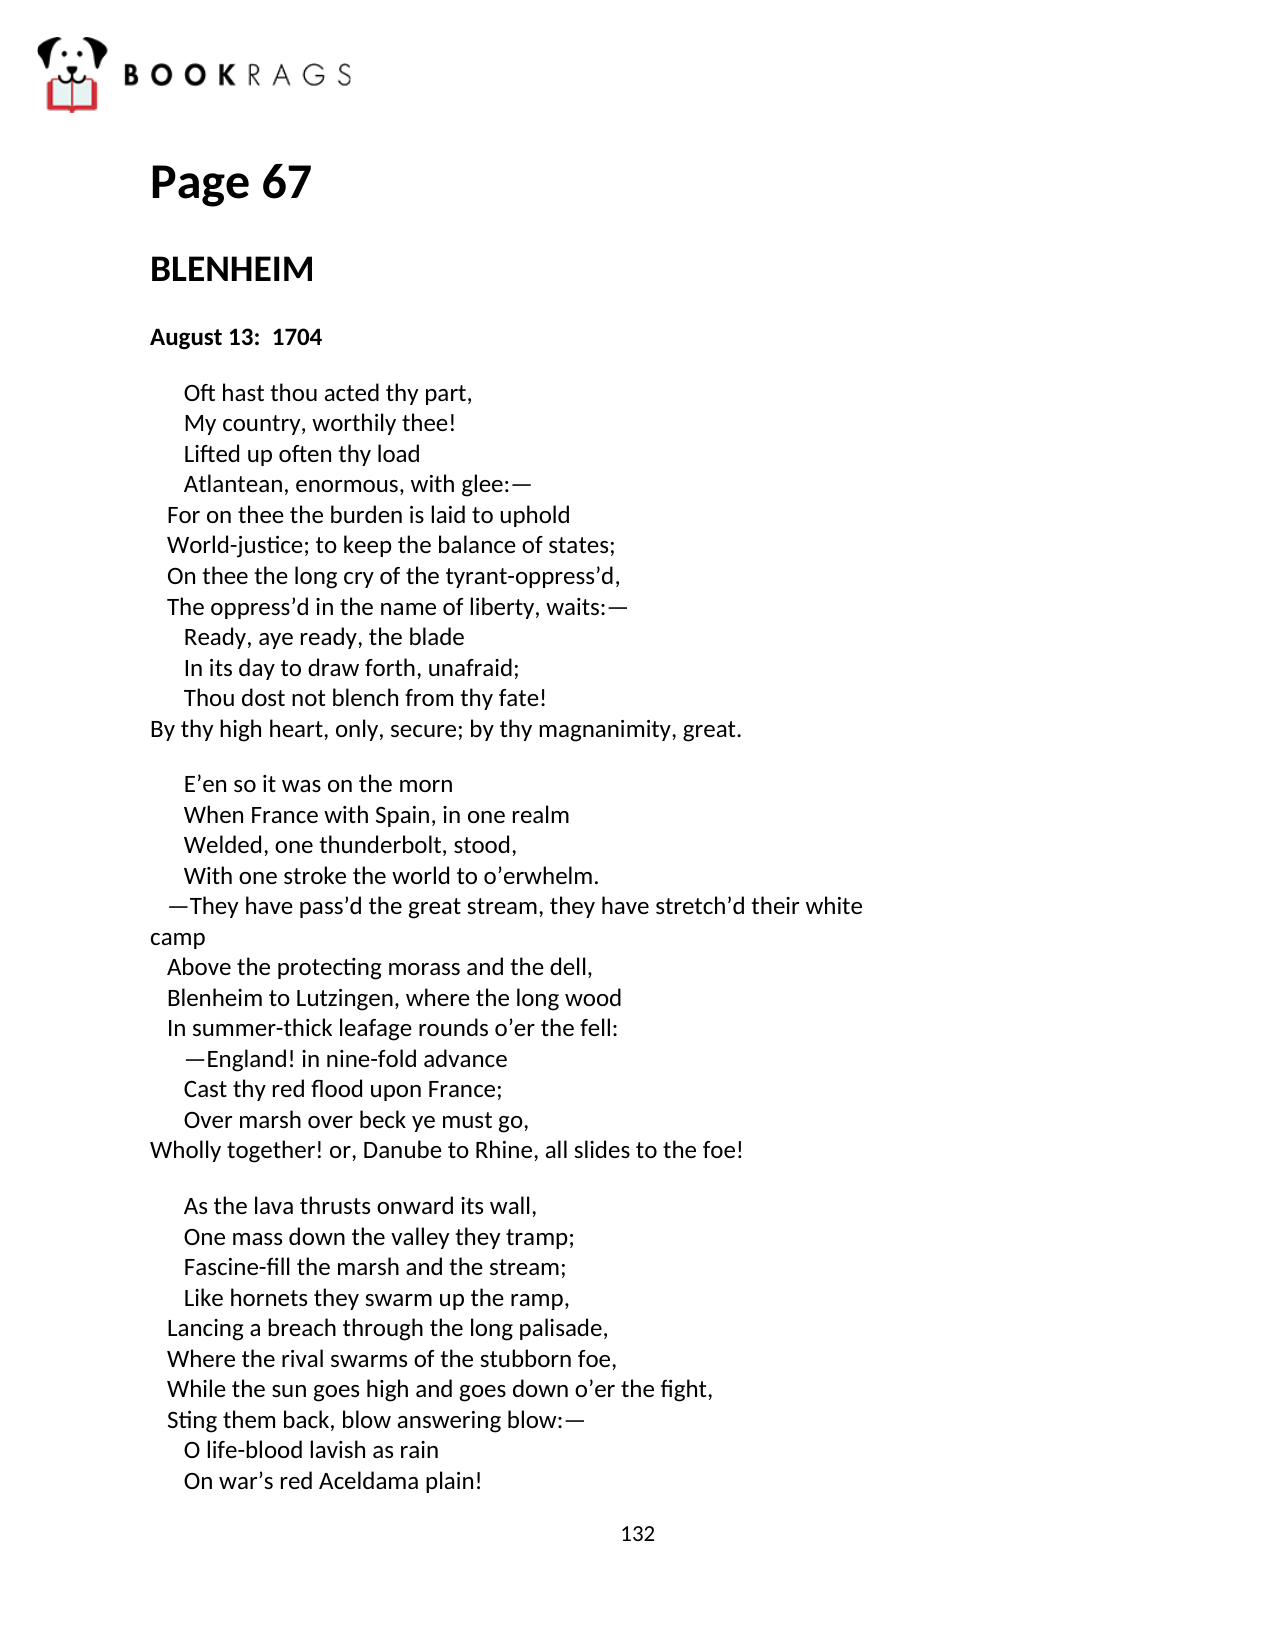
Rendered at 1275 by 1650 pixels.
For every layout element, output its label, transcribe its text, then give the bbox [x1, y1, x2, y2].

text BLENHEIM [150, 244, 1125, 290]
text August 13: 1704 [150, 322, 1125, 352]
text Page 67 [150, 150, 1125, 211]
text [150, 1190, 1125, 1495]
text E’en so it was on the morn When France with Spain, in one realm Welded, one thunderbolt, stood, With one stroke the world to o’erwhelm. —­They have pass’d the great stream, they have stretch’d their white camp Above the protecting morass and the dell, Blenheim to Lutzingen, where the long wood In summer-thick leafage rounds o’er the fell: —­England! in nine-fold advance Cast thy red flood upon France; Over marsh over beck ye must go, Wholly together! or, Danube to Rhine, all slides to the foe! [150, 768, 1125, 1165]
text Oft hast thou acted thy part, My country, worthily thee! Lifted up often thy load Atlantean, enormous, with glee:—­ For on thee the burden is laid to uphold World-justice; to keep the balance of states; On thee the long cry of the tyrant-oppress’d, The oppress’d in the name of liberty, waits:—­ Ready, aye ready, the blade In its day to draw forth, unafraid; Thou dost not blench from thy fate! By thy high heart, only, secure; by thy magnanimity, great. [150, 377, 1125, 743]
picture [37, 37, 351, 113]
